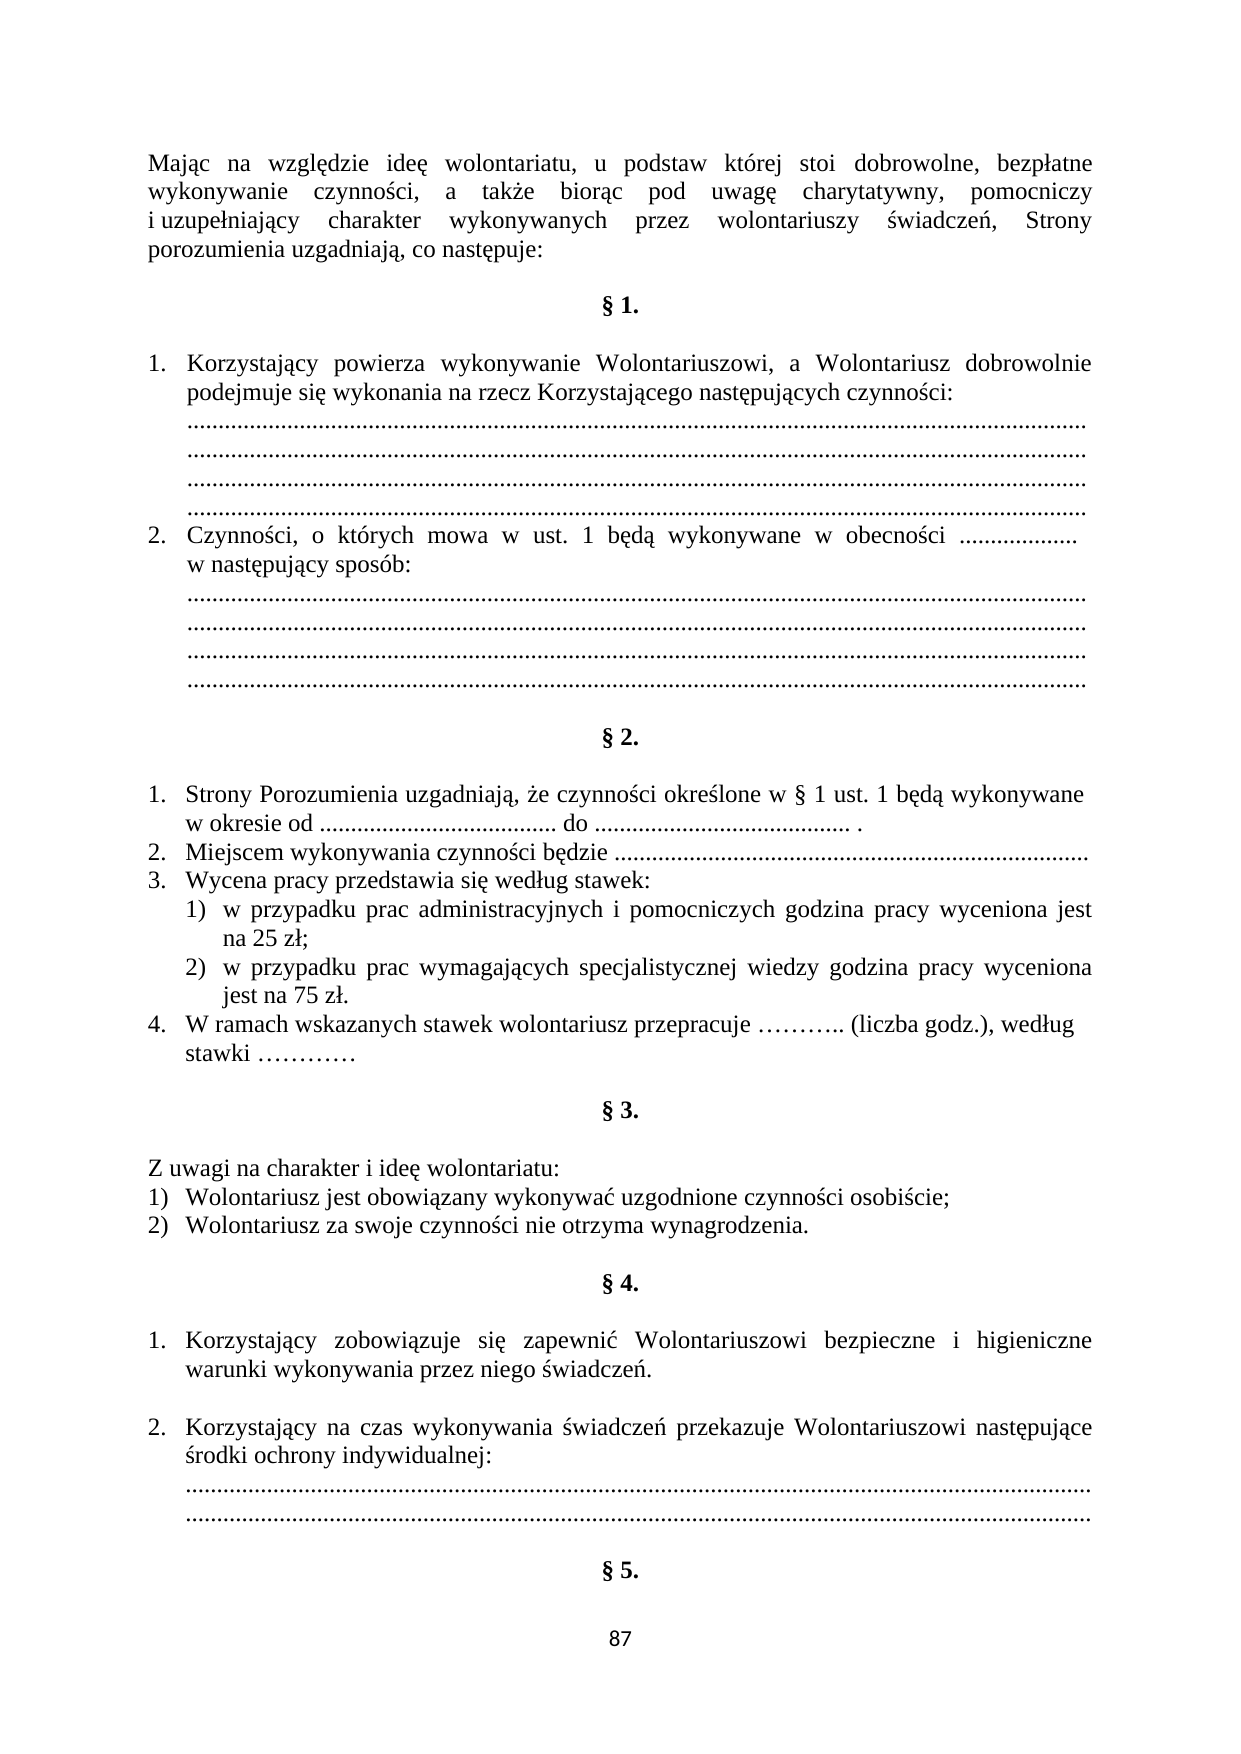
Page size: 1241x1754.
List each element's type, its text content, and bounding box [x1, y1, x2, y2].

text Mając na względzie ideę wolontariatu, u podstaw której stoi dobrowolne, bezpłatne wykonywanie czynności, a także biorąc pod uwagę charytatywny, pomocniczy i uzupełniający charakter wykonywanych przez wolontariuszy świadczeń, Strony porozumienia uzgadniają, co następuje: [148, 148, 1093, 263]
list Wolontariusz jest obowiązany wykonywać uzgodnione czynności osobiście; [148, 1182, 1093, 1211]
list Wolontariusz za swoje czynności nie otrzyma wynagrodzenia. [148, 1211, 1093, 1239]
list Korzystający na czas wykonywania świadczeń przekazuje Wolontariuszowi następujące środki ochrony indywidualnej: [148, 1412, 1093, 1469]
text Z uwagi na charakter i ideę wolontariatu: [148, 1153, 1093, 1182]
list Korzystający zobowiązuje się zapewnić Wolontariuszowi bezpieczne i higieniczne warunki wykonywania przez niego świadczeń. [148, 1326, 1093, 1383]
text § 5. [148, 1556, 1093, 1584]
text ................................................................................................................................................................................................................................................................................................................................................................................................................................................................................................................................................................................................ [187, 578, 1093, 693]
text 4. W ramach wskazanych stawek wolontariusz przepracuje ……….. (liczba godz.), według [148, 1009, 1093, 1038]
text stawki ………… [148, 1038, 1093, 1067]
list w przypadku prac administracyjnych i pomocniczych godzina pracy wyceniona jest na 25 zł; [185, 894, 1093, 952]
list Korzystający powierza wykonywanie Wolontariuszowi, a Wolontariusz dobrowolnie podejmuje się wykonania na rzecz Korzystającego następujących czynności: [148, 348, 1093, 406]
list w przypadku prac wymagających specjalistycznej wiedzy godzina pracy wyceniona jest na 75 zł. [185, 952, 1093, 1009]
list Strony Porozumienia uzgadniają, że czynności określone w § 1 ust. 1 będą wykonywane w okresie od ...................................... do ......................................... . [148, 779, 1093, 837]
text § 3. [148, 1096, 1093, 1124]
text § 4. [148, 1268, 1093, 1297]
text .................................................................................................................................................................................................................................................................................................. [185, 1469, 1093, 1527]
text § 2. [148, 722, 1093, 751]
list Czynności, o których mowa w ust. 1 będą wykonywane w obecności ................... w następujący sposób: [148, 521, 1093, 578]
text § 1. [148, 291, 1093, 319]
text ................................................................................................................................................................................................................................................................................................................................................................................................................................................................................................................................................................................................ [187, 406, 1093, 521]
list Wycena pracy przedstawia się według stawek: [148, 866, 1093, 894]
list Miejscem wykonywania czynności będzie ............................................................................ [148, 837, 1093, 866]
